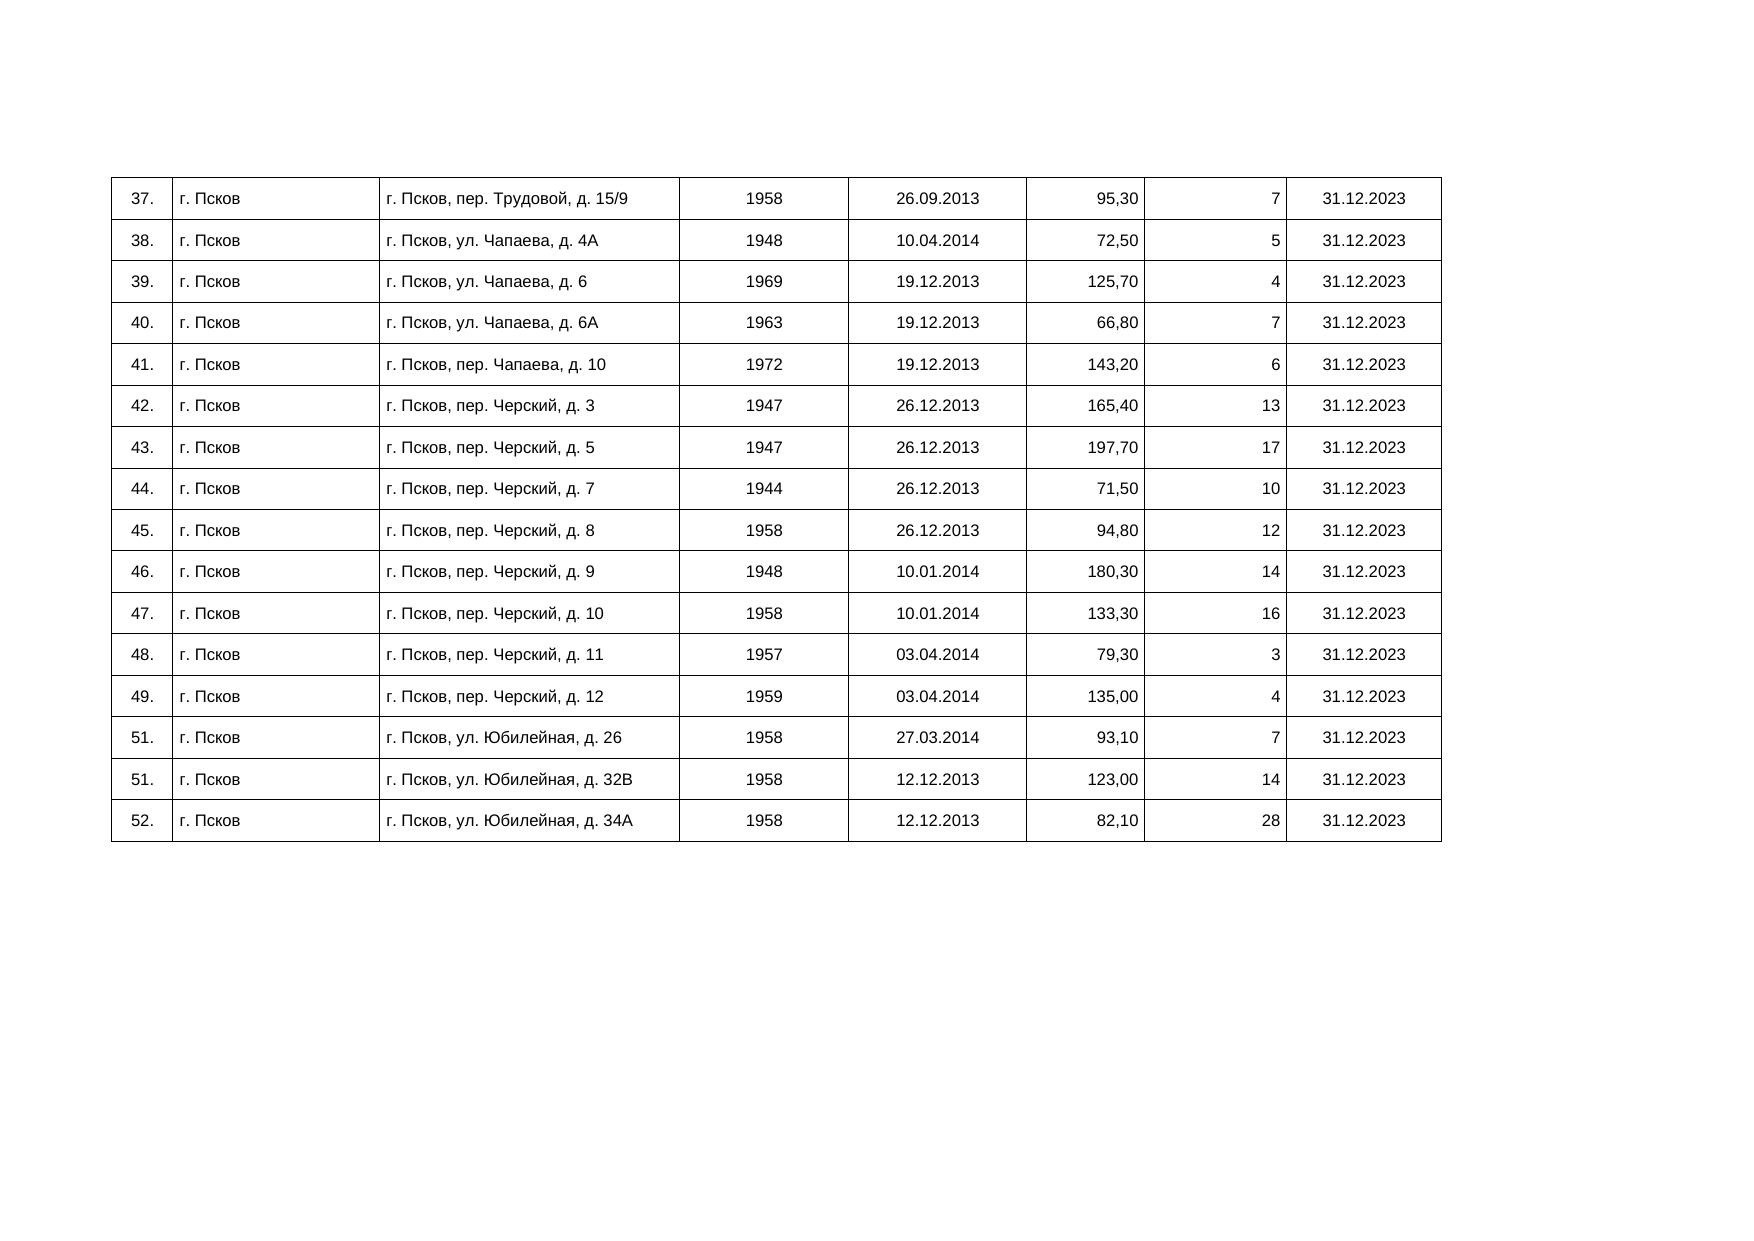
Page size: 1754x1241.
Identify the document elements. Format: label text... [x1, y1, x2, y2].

table_cell г. Псков, пер. Черский, д. 8 [380, 510, 679, 550]
table_cell 143,20 [1027, 344, 1144, 384]
table_cell г. Псков, пер. Трудовой, д. 15/9 [380, 178, 679, 219]
table_cell 26.12.2013 [849, 469, 1026, 509]
table_cell 1957 [680, 634, 848, 675]
table_cell г. Псков, пер. Черский, д. 10 [380, 593, 679, 633]
table_cell 79,30 [1027, 634, 1144, 675]
table_cell 12.12.2013 [849, 759, 1026, 799]
table_cell 1947 [680, 427, 848, 467]
table_cell 7 [1145, 303, 1286, 343]
table_cell 38. [112, 220, 172, 260]
table_cell 82,10 [1027, 800, 1144, 841]
table_cell 43. [112, 427, 172, 467]
table_cell 123,00 [1027, 759, 1144, 799]
table_cell 31.12.2023 [1287, 759, 1441, 799]
table_cell 41. [112, 344, 172, 384]
table_cell 94,80 [1027, 510, 1144, 550]
table_cell г. Псков [173, 469, 379, 509]
table_cell 17 [1145, 427, 1286, 467]
table_cell г. Псков [173, 303, 379, 343]
table_cell 72,50 [1027, 220, 1144, 260]
table_cell г. Псков, ул. Чапаева, д. 6А [380, 303, 679, 343]
table_cell г. Псков [173, 634, 379, 675]
table_cell 10.01.2014 [849, 551, 1026, 592]
table_cell 19.12.2013 [849, 303, 1026, 343]
table_cell 10 [1145, 469, 1286, 509]
table_cell 31.12.2023 [1287, 676, 1441, 716]
table_cell 135,00 [1027, 676, 1144, 716]
table_cell г. Псков [173, 676, 379, 716]
table_cell г. Псков [173, 220, 379, 260]
table_cell 125,70 [1027, 261, 1144, 302]
table_cell 39. [112, 261, 172, 302]
table_cell 44. [112, 469, 172, 509]
table_cell 26.12.2013 [849, 427, 1026, 467]
table_cell 37. [112, 178, 172, 219]
table_cell 03.04.2014 [849, 676, 1026, 716]
table_cell 28 [1145, 800, 1286, 841]
table_cell 12 [1145, 510, 1286, 550]
table_cell 26.12.2013 [849, 386, 1026, 426]
table_cell г. Псков, пер. Черский, д. 3 [380, 386, 679, 426]
table_cell г. Псков, ул. Чапаева, д. 4А [380, 220, 679, 260]
table_cell 1959 [680, 676, 848, 716]
table_cell 51. [112, 717, 172, 758]
table_cell 1958 [680, 593, 848, 633]
table_cell 1947 [680, 386, 848, 426]
table_cell 1969 [680, 261, 848, 302]
table_cell 16 [1145, 593, 1286, 633]
table_cell г. Псков, пер. Черский, д. 12 [380, 676, 679, 716]
table_cell г. Псков, ул. Юбилейная, д. 26 [380, 717, 679, 758]
table_cell г. Псков, пер. Черский, д. 5 [380, 427, 679, 467]
table_cell г. Псков [173, 717, 379, 758]
table_cell 51. [112, 759, 172, 799]
table_cell 10.04.2014 [849, 220, 1026, 260]
table_cell 4 [1145, 676, 1286, 716]
table_cell 93,10 [1027, 717, 1144, 758]
table_cell 52. [112, 800, 172, 841]
table_cell г. Псков, ул. Чапаева, д. 6 [380, 261, 679, 302]
table_cell 31.12.2023 [1287, 427, 1441, 467]
table_cell 1958 [680, 800, 848, 841]
table_cell 19.12.2013 [849, 344, 1026, 384]
table_cell 95,30 [1027, 178, 1144, 219]
table_cell 1972 [680, 344, 848, 384]
table_cell г. Псков, пер. Чапаева, д. 10 [380, 344, 679, 384]
table_cell 31.12.2023 [1287, 800, 1441, 841]
table_cell 1958 [680, 178, 848, 219]
table_cell 14 [1145, 759, 1286, 799]
table_cell 1958 [680, 717, 848, 758]
table_cell 66,80 [1027, 303, 1144, 343]
table_cell 10.01.2014 [849, 593, 1026, 633]
table_cell 45. [112, 510, 172, 550]
table_cell 26.12.2013 [849, 510, 1026, 550]
table_cell 7 [1145, 178, 1286, 219]
table_cell 1958 [680, 759, 848, 799]
table_cell 71,50 [1027, 469, 1144, 509]
table_cell г. Псков [173, 386, 379, 426]
table_cell 31.12.2023 [1287, 510, 1441, 550]
table_cell 1948 [680, 220, 848, 260]
table_cell 3 [1145, 634, 1286, 675]
table_cell г. Псков, ул. Юбилейная, д. 32В [380, 759, 679, 799]
table_cell 5 [1145, 220, 1286, 260]
table_cell г. Псков, пер. Черский, д. 11 [380, 634, 679, 675]
table_cell 31.12.2023 [1287, 634, 1441, 675]
table_cell г. Псков [173, 178, 379, 219]
table_cell 14 [1145, 551, 1286, 592]
table_cell 47. [112, 593, 172, 633]
table_cell г. Псков, пер. Черский, д. 9 [380, 551, 679, 592]
table_cell 31.12.2023 [1287, 469, 1441, 509]
table_cell 46. [112, 551, 172, 592]
table_cell 12.12.2013 [849, 800, 1026, 841]
table_cell г. Псков [173, 551, 379, 592]
table_cell г. Псков [173, 427, 379, 467]
table_cell 7 [1145, 717, 1286, 758]
table_cell 31.12.2023 [1287, 717, 1441, 758]
table_cell г. Псков [173, 593, 379, 633]
table_cell 31.12.2023 [1287, 303, 1441, 343]
table_cell 31.12.2023 [1287, 261, 1441, 302]
table_cell 6 [1145, 344, 1286, 384]
table_cell 03.04.2014 [849, 634, 1026, 675]
table_cell 180,30 [1027, 551, 1144, 592]
table_cell 31.12.2023 [1287, 551, 1441, 592]
table_cell г. Псков [173, 261, 379, 302]
table_cell 1958 [680, 510, 848, 550]
table_cell 165,40 [1027, 386, 1144, 426]
table_cell 31.12.2023 [1287, 593, 1441, 633]
table_cell 48. [112, 634, 172, 675]
table_cell 197,70 [1027, 427, 1144, 467]
table_cell 13 [1145, 386, 1286, 426]
table_cell 1948 [680, 551, 848, 592]
table_cell г. Псков [173, 800, 379, 841]
table_cell 27.03.2014 [849, 717, 1026, 758]
table_cell 31.12.2023 [1287, 344, 1441, 384]
table_cell г. Псков [173, 344, 379, 384]
table_cell 31.12.2023 [1287, 220, 1441, 260]
table_cell 31.12.2023 [1287, 386, 1441, 426]
table_cell 19.12.2013 [849, 261, 1026, 302]
table_cell 4 [1145, 261, 1286, 302]
table_cell г. Псков, ул. Юбилейная, д. 34А [380, 800, 679, 841]
table_cell 42. [112, 386, 172, 426]
table_cell 1963 [680, 303, 848, 343]
table_cell 26.09.2013 [849, 178, 1026, 219]
table_cell 1944 [680, 469, 848, 509]
table_cell 133,30 [1027, 593, 1144, 633]
table_cell 40. [112, 303, 172, 343]
table_cell 31.12.2023 [1287, 178, 1441, 219]
table_cell г. Псков [173, 510, 379, 550]
table_cell г. Псков, пер. Черский, д. 7 [380, 469, 679, 509]
table_cell г. Псков [173, 759, 379, 799]
table_cell 49. [112, 676, 172, 716]
